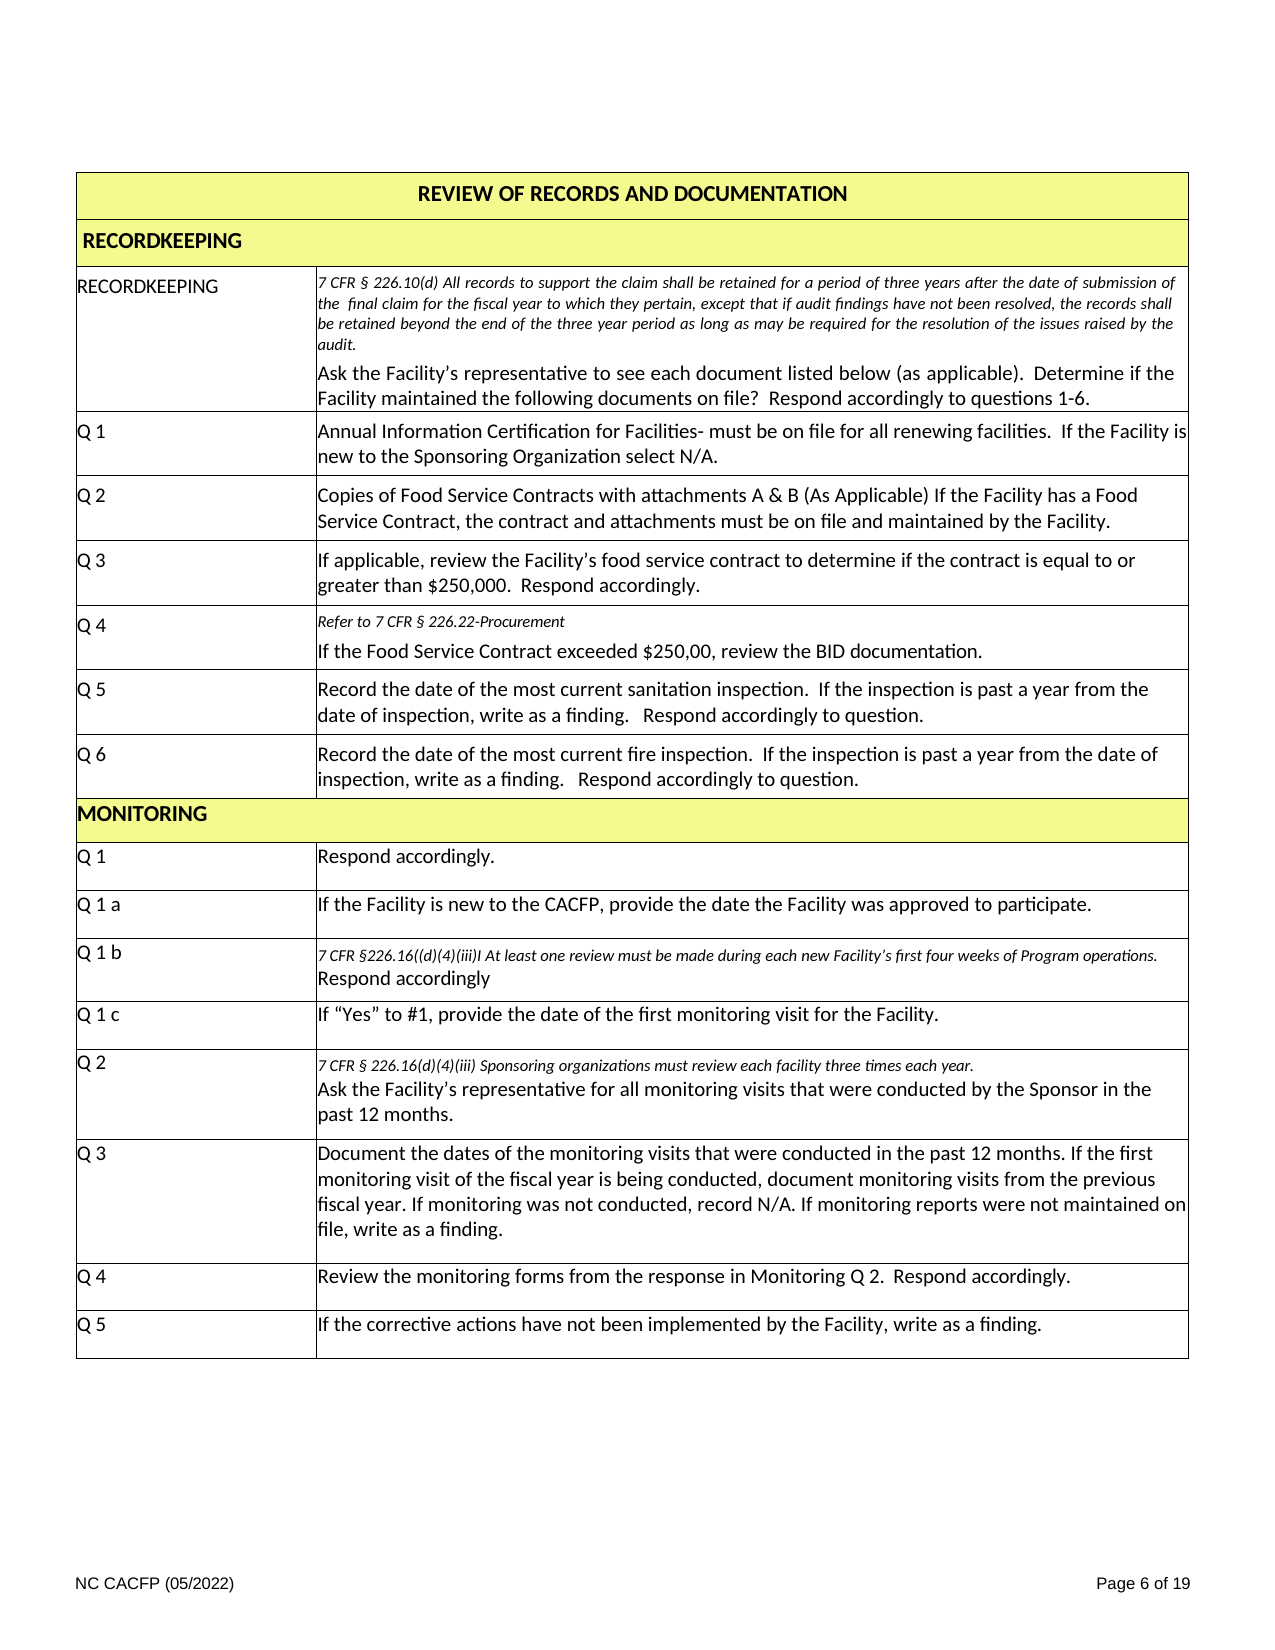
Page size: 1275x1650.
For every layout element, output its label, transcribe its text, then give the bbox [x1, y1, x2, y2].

table_cell Q 1 [77, 843, 316, 890]
table_cell Q 2 [77, 476, 316, 540]
table_cell Q 4 [77, 1264, 316, 1310]
table_cell Q 6 [77, 735, 316, 798]
table_cell Document the dates of the monitoring visits that were conducted in the past 12 months. If the first monitoring visit of the fiscal year is being conducted, document monitoring visits from the previous fiscal year. If monitoring was not conducted, record N/A. If monitoring reports were not maintained on file, write as a finding. [317, 1140, 1188, 1262]
table_cell 7 CFR §226.16((d)(4)(iii)I At least one review must be made during each new Facility’s first four weeks of Program operations. Respond accordingly [317, 939, 1188, 1001]
table_cell Q 2 [77, 1050, 316, 1139]
table_header REVIEW OF RECORDS AND DOCUMENTATION [77, 173, 1188, 219]
table_cell If the corrective actions have not been implemented by the Facility, write as a finding. [317, 1311, 1188, 1358]
table_cell MONITORING [77, 799, 1188, 842]
table_cell Q 5 [77, 670, 316, 734]
table_cell 7 CFR § 226.10(d) All records to support the claim shall be retained for a period of three years after the date of submission of the final claim for the fiscal year to which they pertain, except that if audit findings have not been resolved, the records shall be retained beyond the end of the three year period as long as may be required for the resolution of the issues raised by the audit. Ask the Facility’s representative to see each document listed below (as applicable). Determine if the Facility maintained the following documents on file? Respond accordingly to questions 1-6. [317, 267, 1188, 411]
table_cell Q 3 [77, 541, 316, 604]
table_cell If applicable, review the Facility’s food service contract to determine if the contract is equal to or greater than $250,000. Respond accordingly. [317, 541, 1188, 604]
table_cell Respond accordingly. [317, 843, 1188, 890]
table_cell Q 1 a [77, 891, 316, 938]
table_cell Annual Information Certification for Facilities- must be on file for all renewing facilities. If the Facility is new to the Sponsoring Organization select N/A. [317, 412, 1188, 475]
table_cell Review the monitoring forms from the response in Monitoring Q 2. Respond accordingly. [317, 1264, 1188, 1310]
table_cell Record the date of the most current sanitation inspection. If the inspection is past a year from the date of inspection, write as a finding. Respond accordingly to question. [317, 670, 1188, 734]
table_cell If “Yes” to #1, provide the date of the first monitoring visit for the Facility. [317, 1002, 1188, 1048]
table_cell Refer to 7 CFR § 226.22-Procurement If the Food Service Contract exceeded $250,00, review the BID documentation. [317, 606, 1188, 669]
table_cell Q 5 [77, 1311, 316, 1358]
table_cell If the Facility is new to the CACFP, provide the date the Facility was approved to participate. [317, 891, 1188, 938]
table_cell Copies of Food Service Contracts with attachments A & B (As Applicable) If the Facility has a Food Service Contract, the contract and attachments must be on file and maintained by the Facility. [317, 476, 1188, 540]
table_cell RECORDKEEPING [77, 267, 316, 411]
table_cell RECORDKEEPING [77, 220, 1188, 266]
table_cell Q 4 [77, 606, 316, 669]
table_cell Q 1 b [77, 939, 316, 1001]
table_cell Q 1 [77, 412, 316, 475]
table_cell Record the date of the most current fire inspection. If the inspection is past a year from the date of inspection, write as a finding. Respond accordingly to question. [317, 735, 1188, 798]
table_cell Q 1 c [77, 1002, 316, 1048]
table_cell 7 CFR § 226.16(d)(4)(iii) Sponsoring organizations must review each facility three times each year. Ask the Facility’s representative for all monitoring visits that were conducted by the Sponsor in the past 12 months. [317, 1050, 1188, 1139]
table_cell Q 3 [77, 1140, 316, 1262]
